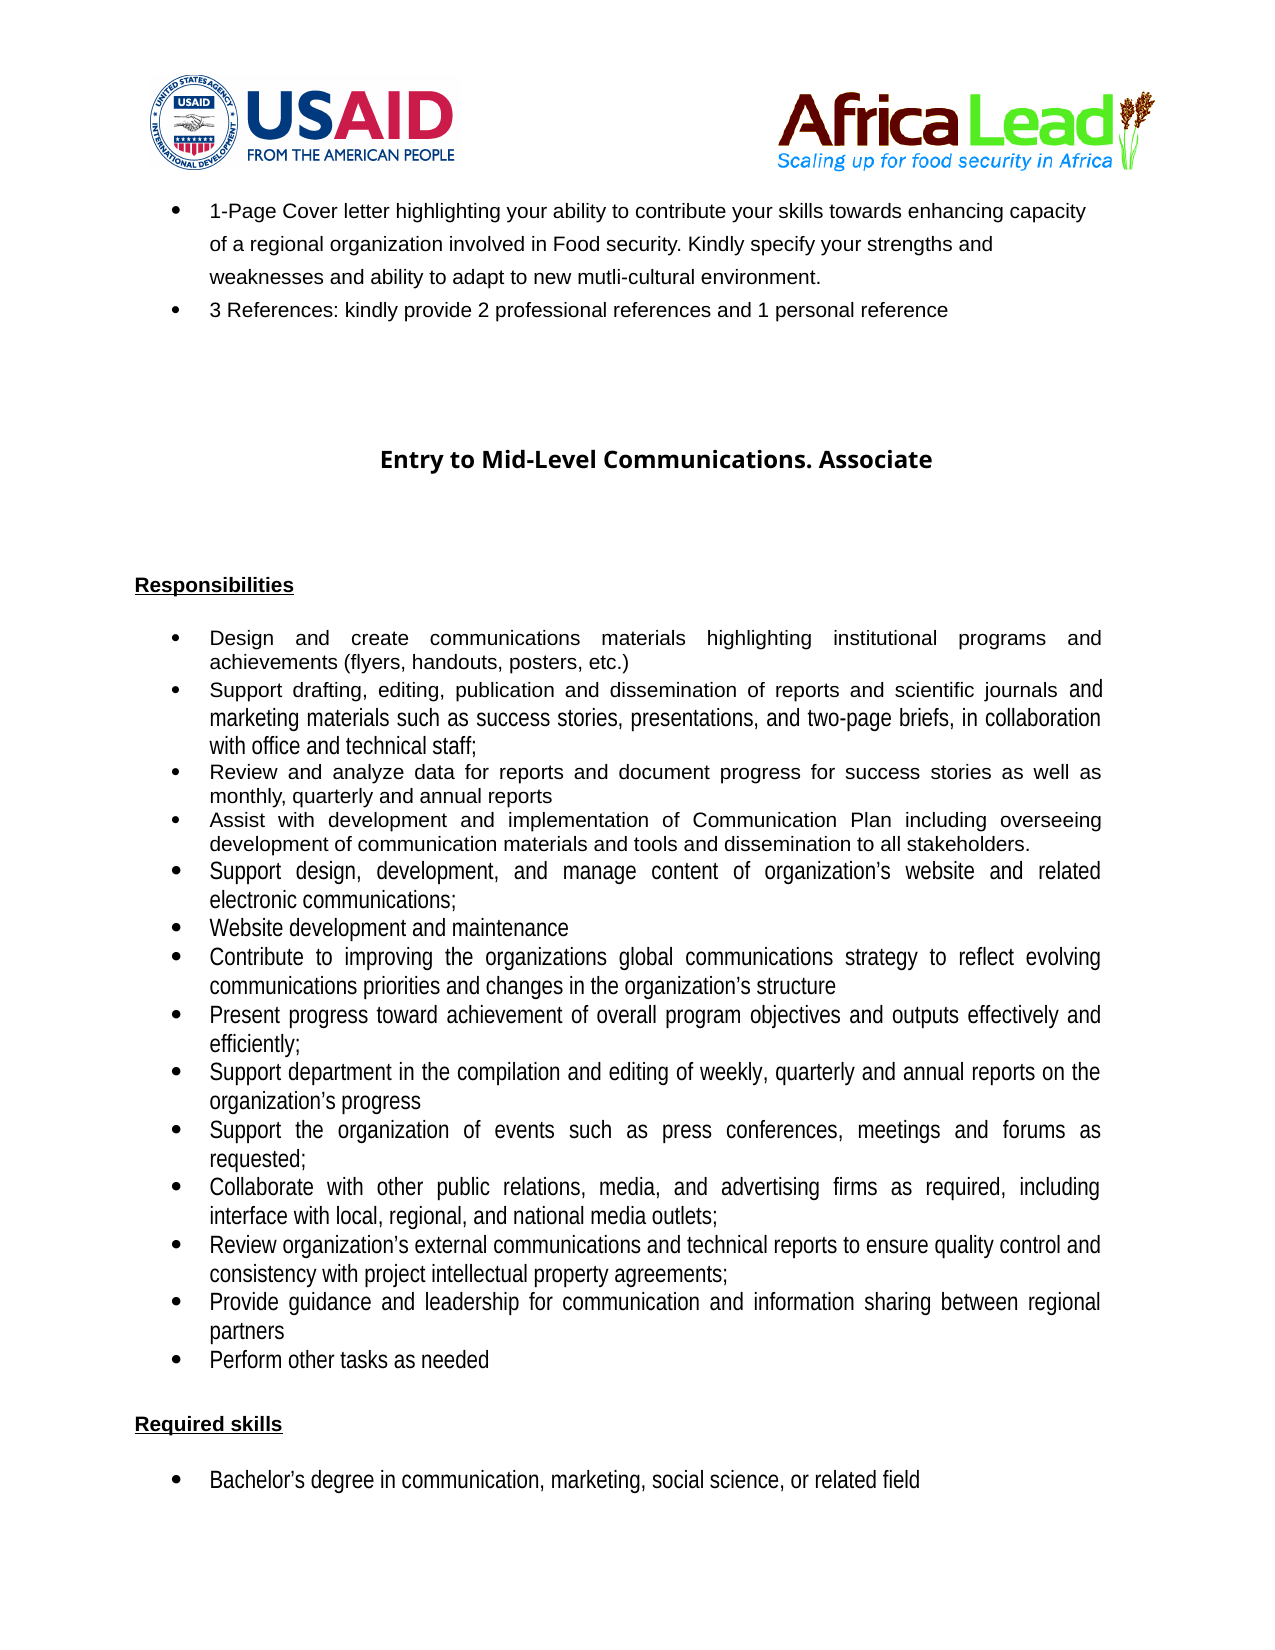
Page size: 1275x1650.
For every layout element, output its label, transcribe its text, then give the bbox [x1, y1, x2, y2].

picture [766, 75, 1171, 188]
